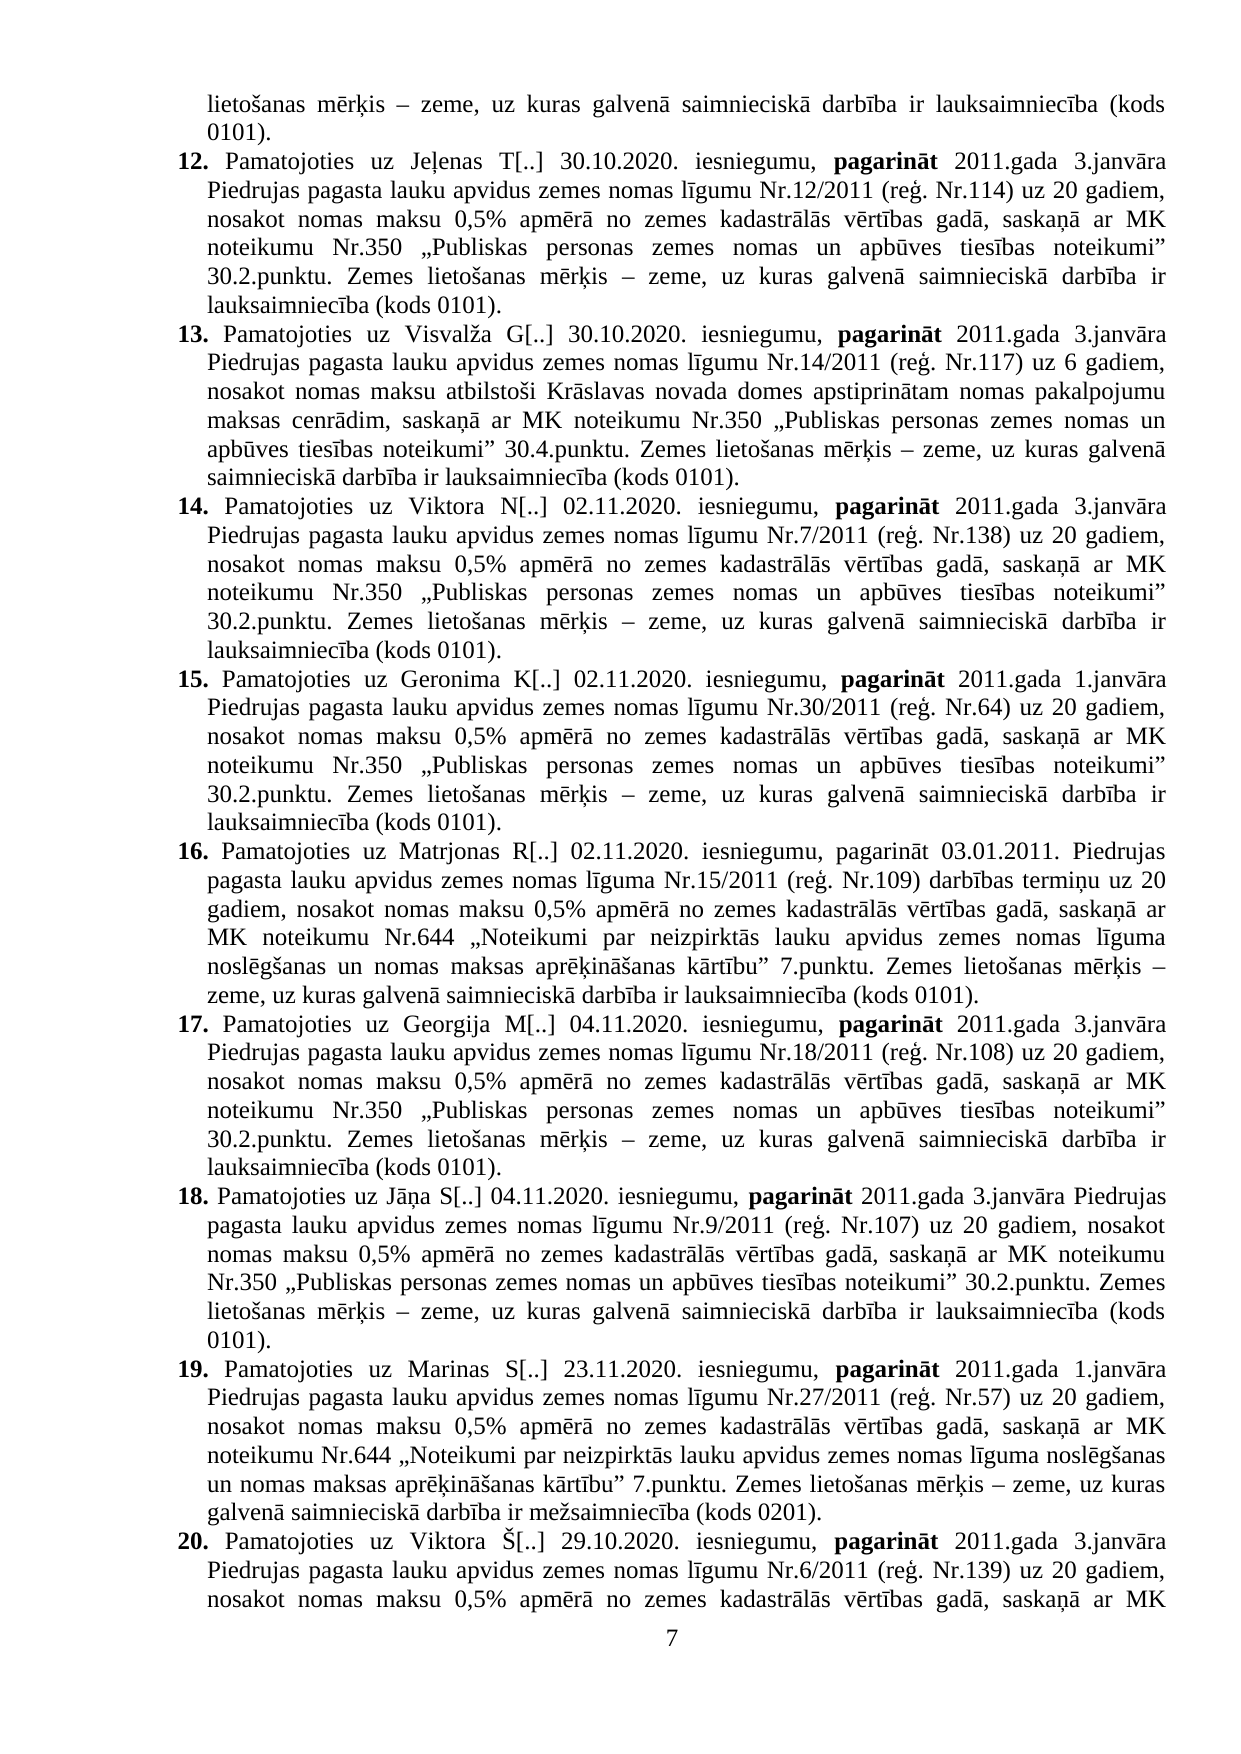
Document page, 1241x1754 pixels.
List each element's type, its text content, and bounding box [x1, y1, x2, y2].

text 14. Pamatojoties uz Viktora N[..] 02.11.2020. iesniegumu, pagarināt 2011.gada 3.janvāra Piedrujas pagasta lauku apvidus zemes nomas līgumu Nr.7/2011 (reģ. Nr.138) uz 20 gadiem, nosakot nomas maksu 0,5% apmērā no zemes kadastrālās vērtības gadā, saskaņā ar MK noteikumu Nr.350 „Publiskas personas zemes nomas un apbūves tiesības noteikumi” 30.2.punktu. Zemes lietošanas mērķis – zeme, uz kuras galvenā saimnieciskā darbība ir lauksaimniecība (kods 0101). [177, 491, 1167, 664]
text 13. Pamatojoties uz Visvalža G[..] 30.10.2020. iesniegumu, pagarināt 2011.gada 3.janvāra Piedrujas pagasta lauku apvidus zemes nomas līgumu Nr.14/2011 (reģ. Nr.117) uz 6 gadiem, nosakot nomas maksu atbilstoši Krāslavas novada domes apstiprinātam nomas pakalpojumu maksas cenrādim, saskaņā ar MK noteikumu Nr.350 „Publiskas personas zemes nomas un apbūves tiesības noteikumi” 30.4.punktu. Zemes lietošanas mērķis – zeme, uz kuras galvenā saimnieciskā darbība ir lauksaimniecība (kods 0101). [177, 319, 1167, 491]
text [177, 1526, 1167, 1612]
text 16. Pamatojoties uz Matrjonas R[..] 02.11.2020. iesniegumu, pagarināt 03.01.2011. Piedrujas pagasta lauku apvidus zemes nomas līguma Nr.15/2011 (reģ. Nr.109) darbības termiņu uz 20 gadiem, nosakot nomas maksu 0,5% apmērā no zemes kadastrālās vērtības gadā, saskaņā ar MK noteikumu Nr.644 „Noteikumi par neizpirktās lauku apvidus zemes nomas līguma noslēgšanas un nomas maksas aprēķināšanas kārtību” 7.punktu. Zemes lietošanas mērķis – zeme, uz kuras galvenā saimnieciskā darbība ir lauksaimniecība (kods 0101). [177, 836, 1167, 1009]
text 19. Pamatojoties uz Marinas S[..] 23.11.2020. iesniegumu, pagarināt 2011.gada 1.janvāra Piedrujas pagasta lauku apvidus zemes nomas līgumu Nr.27/2011 (reģ. Nr.57) uz 20 gadiem, nosakot nomas maksu 0,5% apmērā no zemes kadastrālās vērtības gadā, saskaņā ar MK noteikumu Nr.644 „Noteikumi par neizpirktās lauku apvidus zemes nomas līguma noslēgšanas un nomas maksas aprēķināšanas kārtību” 7.punktu. Zemes lietošanas mērķis – zeme, uz kuras galvenā saimnieciskā darbība ir mežsaimniecība (kods 0201). [177, 1354, 1167, 1526]
text 15. Pamatojoties uz Geronima K[..] 02.11.2020. iesniegumu, pagarināt 2011.gada 1.janvāra Piedrujas pagasta lauku apvidus zemes nomas līgumu Nr.30/2011 (reģ. Nr.64) uz 20 gadiem, nosakot nomas maksu 0,5% apmērā no zemes kadastrālās vērtības gadā, saskaņā ar MK noteikumu Nr.350 „Publiskas personas zemes nomas un apbūves tiesības noteikumi” 30.2.punktu. Zemes lietošanas mērķis – zeme, uz kuras galvenā saimnieciskā darbība ir lauksaimniecība (kods 0101). [177, 664, 1167, 836]
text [177, 89, 1167, 146]
text 18. Pamatojoties uz Jāņa S[..] 04.11.2020. iesniegumu, pagarināt 2011.gada 3.janvāra Piedrujas pagasta lauku apvidus zemes nomas līgumu Nr.9/2011 (reģ. Nr.107) uz 20 gadiem, nosakot nomas maksu 0,5% apmērā no zemes kadastrālās vērtības gadā, saskaņā ar MK noteikumu Nr.350 „Publiskas personas zemes nomas un apbūves tiesības noteikumi” 30.2.punktu. Zemes lietošanas mērķis – zeme, uz kuras galvenā saimnieciskā darbība ir lauksaimniecība (kods 0101). [177, 1181, 1167, 1354]
text 17. Pamatojoties uz Georgija M[..] 04.11.2020. iesniegumu, pagarināt 2011.gada 3.janvāra Piedrujas pagasta lauku apvidus zemes nomas līgumu Nr.18/2011 (reģ. Nr.108) uz 20 gadiem, nosakot nomas maksu 0,5% apmērā no zemes kadastrālās vērtības gadā, saskaņā ar MK noteikumu Nr.350 „Publiskas personas zemes nomas un apbūves tiesības noteikumi” 30.2.punktu. Zemes lietošanas mērķis – zeme, uz kuras galvenā saimnieciskā darbība ir lauksaimniecība (kods 0101). [177, 1009, 1167, 1181]
text 12. Pamatojoties uz Jeļenas T[..] 30.10.2020. iesniegumu, pagarināt 2011.gada 3.janvāra Piedrujas pagasta lauku apvidus zemes nomas līgumu Nr.12/2011 (reģ. Nr.114) uz 20 gadiem, nosakot nomas maksu 0,5% apmērā no zemes kadastrālās vērtības gadā, saskaņā ar MK noteikumu Nr.350 „Publiskas personas zemes nomas un apbūves tiesības noteikumi” 30.2.punktu. Zemes lietošanas mērķis – zeme, uz kuras galvenā saimnieciskā darbība ir lauksaimniecība (kods 0101). [177, 146, 1167, 319]
